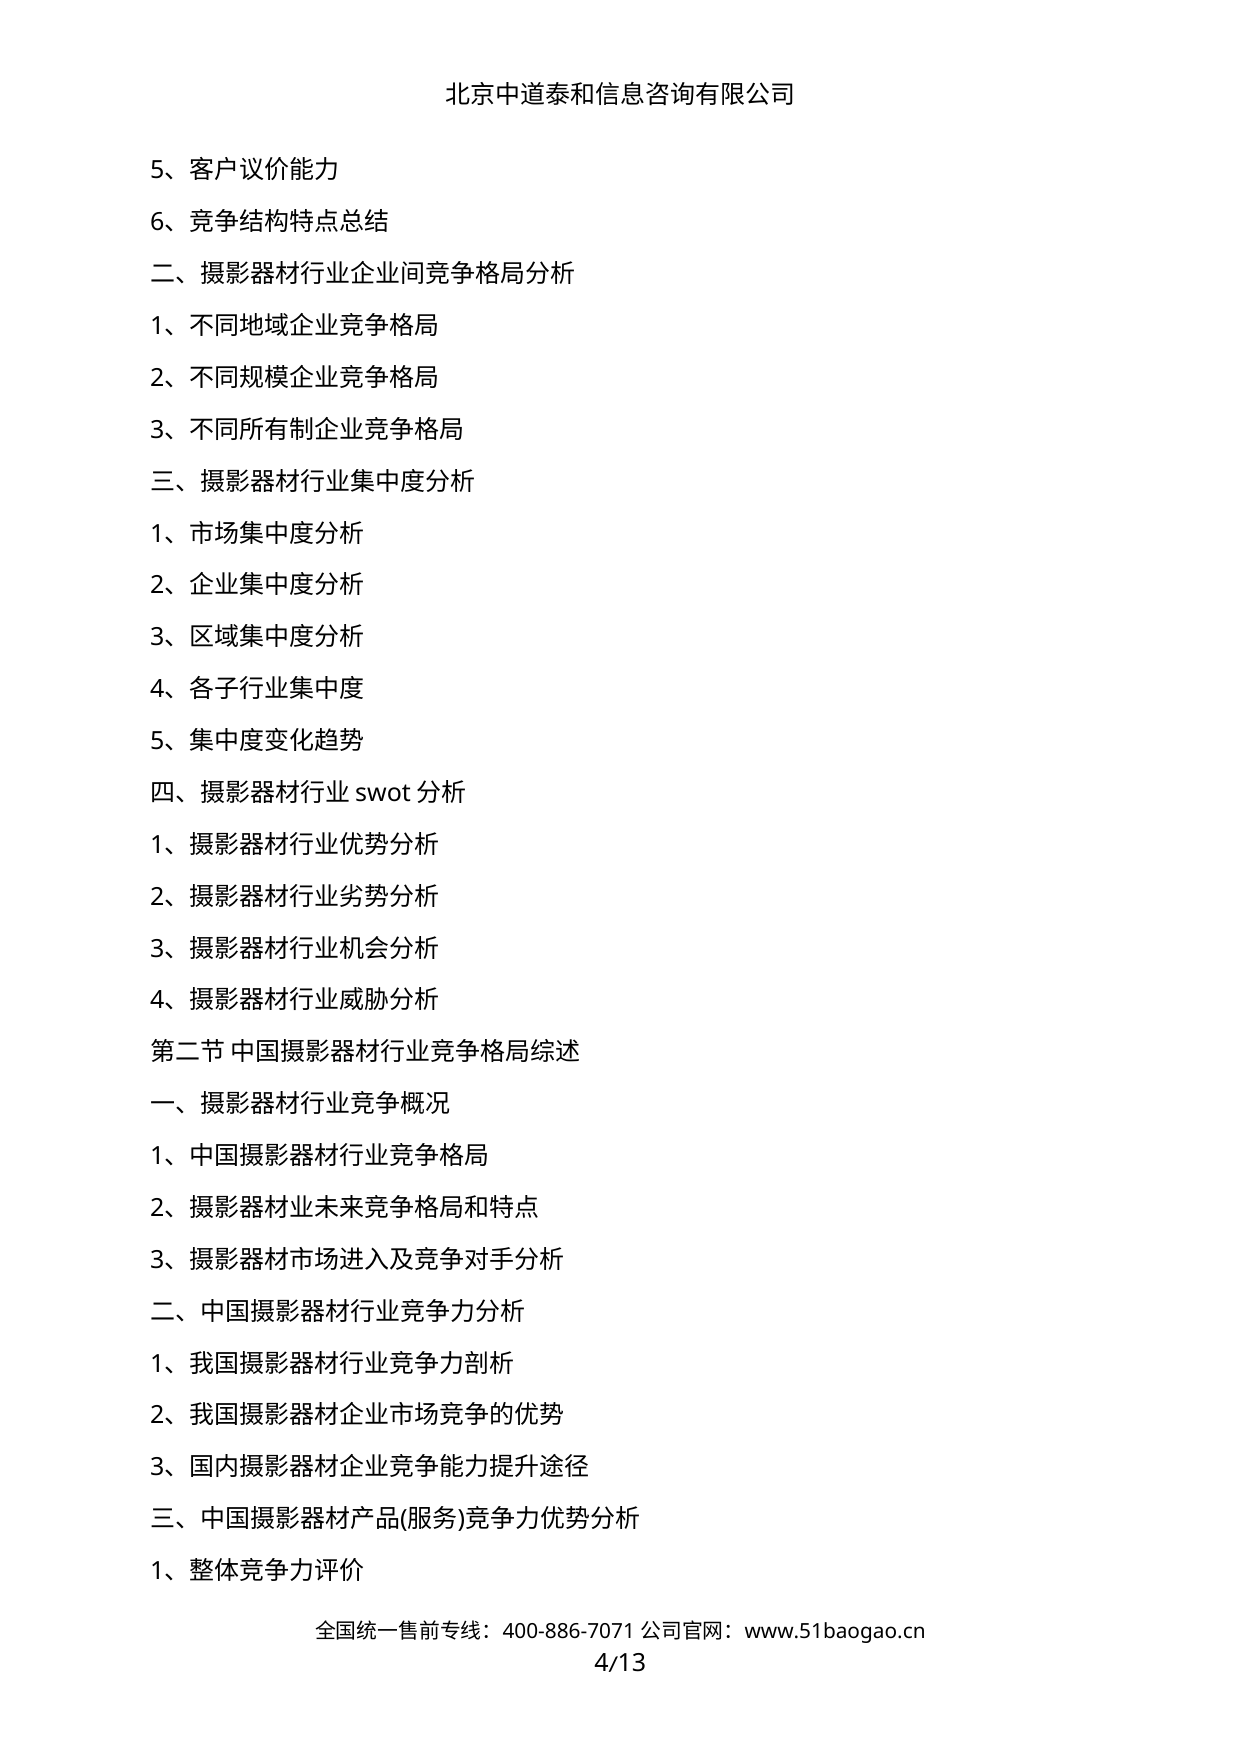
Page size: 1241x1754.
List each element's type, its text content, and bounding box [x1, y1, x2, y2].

text 1、市场集中度分析 [150, 513, 1090, 549]
text 1、不同地域企业竞争格局 [150, 306, 1090, 342]
text 3、不同所有制企业竞争格局 [150, 409, 1090, 446]
text 2、摄影器材行业劣势分析 [150, 876, 1090, 912]
text 1、摄影器材行业优势分析 [150, 824, 1090, 861]
text 3、摄影器材市场进入及竞争对手分析 [150, 1239, 1090, 1276]
text 4、各子行业集中度 [150, 669, 1090, 705]
text 3、国内摄影器材企业竞争能力提升途径 [150, 1447, 1090, 1483]
text 一、摄影器材行业竞争概况 [150, 1084, 1090, 1120]
text 1、我国摄影器材行业竞争力剖析 [150, 1343, 1090, 1379]
text 2、不同规模企业竞争格局 [150, 357, 1090, 394]
text 4、摄影器材行业威胁分析 [150, 980, 1090, 1016]
text 2、摄影器材业未来竞争格局和特点 [150, 1187, 1090, 1224]
text 1、整体竞争力评价 [150, 1551, 1090, 1587]
text 三、摄影器材行业集中度分析 [150, 461, 1090, 497]
text 5、集中度变化趋势 [150, 721, 1090, 757]
text 二、中国摄影器材行业竞争力分析 [150, 1291, 1090, 1327]
text 3、摄影器材行业机会分析 [150, 928, 1090, 964]
text 6、竞争结构特点总结 [150, 202, 1090, 238]
text 2、我国摄影器材企业市场竞争的优势 [150, 1395, 1090, 1431]
text 1、中国摄影器材行业竞争格局 [150, 1136, 1090, 1172]
text 5、客户议价能力 [150, 150, 1090, 186]
text 四、摄影器材行业swot分析 [150, 772, 1090, 809]
text 2、企业集中度分析 [150, 565, 1090, 601]
text 第二节 中国摄影器材行业竞争格局综述 [150, 1032, 1090, 1068]
text 二、摄影器材行业企业间竞争格局分析 [150, 254, 1090, 290]
text 三、中国摄影器材产品(服务)竞争力优势分析 [150, 1499, 1090, 1535]
text 3、区域集中度分析 [150, 617, 1090, 653]
